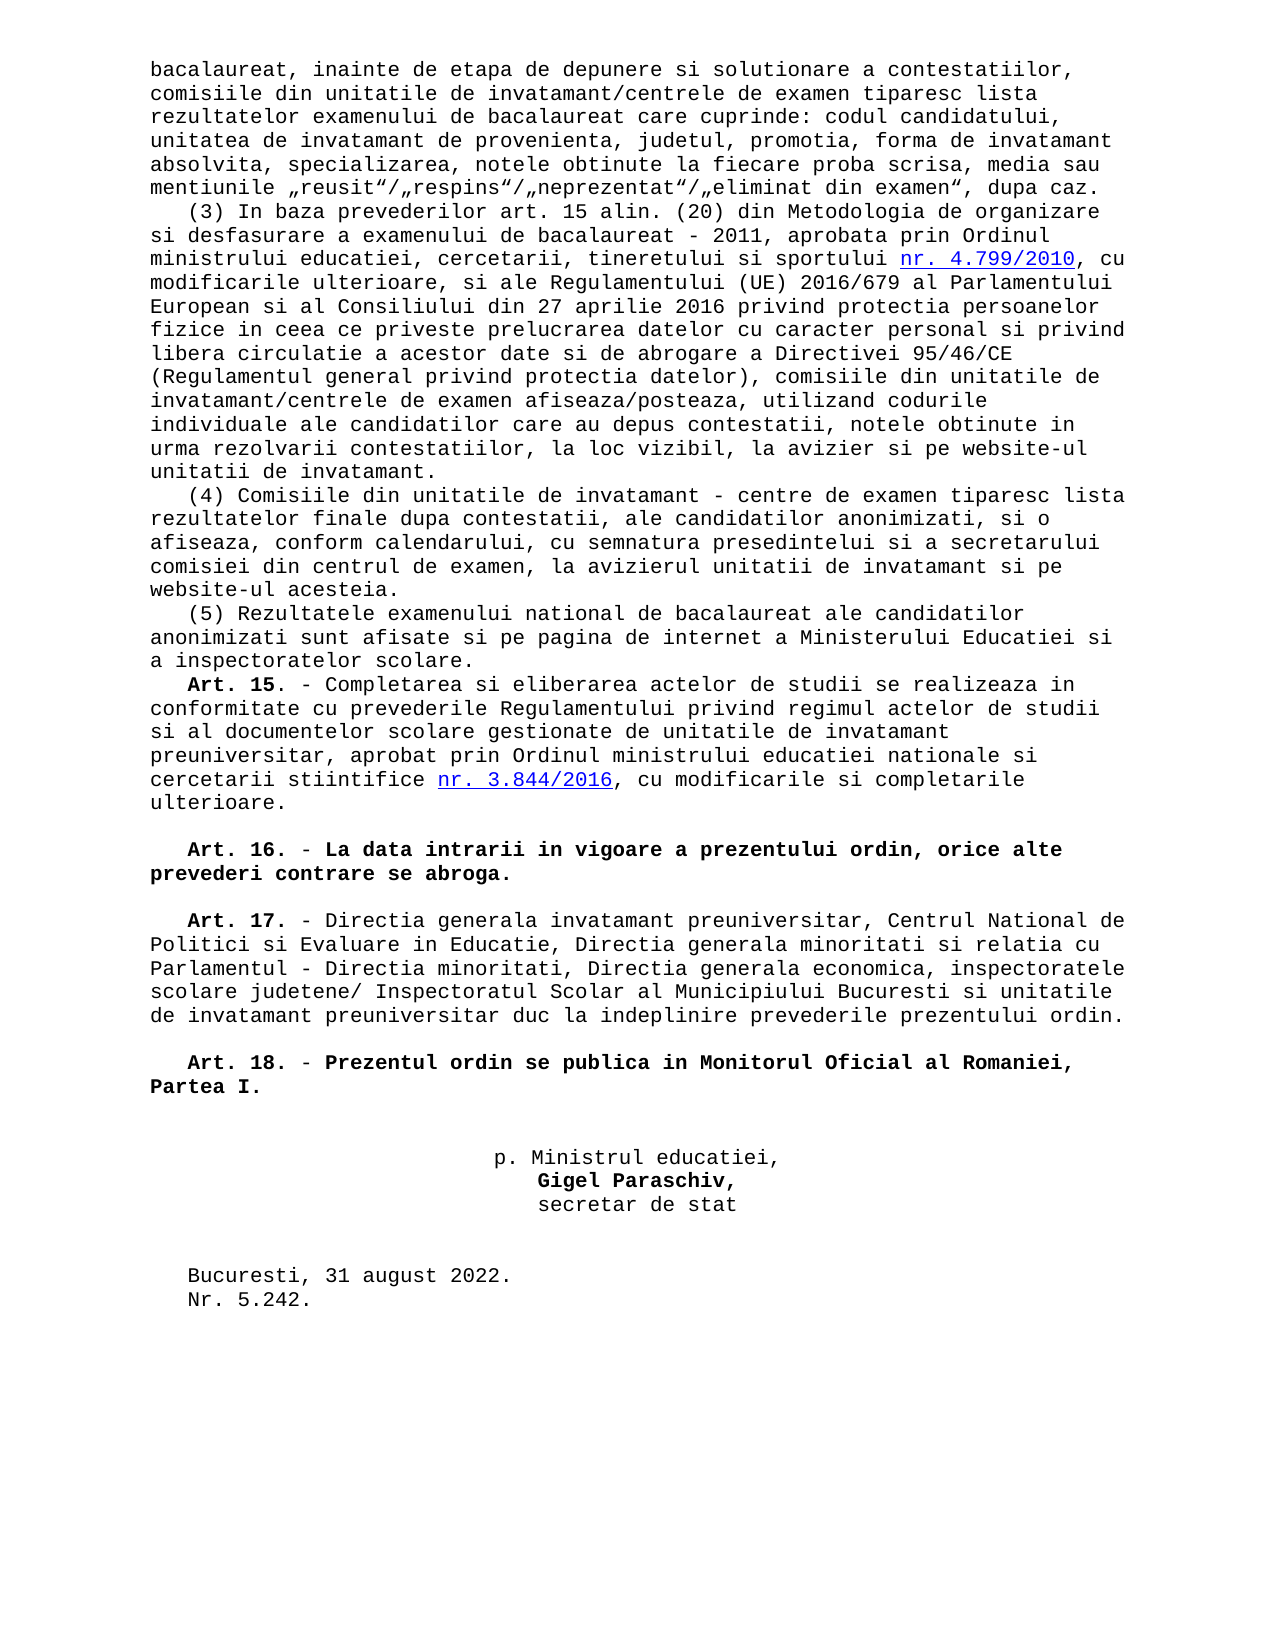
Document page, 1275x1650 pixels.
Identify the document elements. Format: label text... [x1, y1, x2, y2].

text Art. 16. - La data intrarii in vigoare a prezentului ordin, orice alte prevederi contrare se abroga. [150, 816, 1125, 887]
text Art. 18. - Prezentul ordin se publica in Monitorul Oficial al Romaniei, Partea I. [150, 1029, 1125, 1099]
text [150, 59, 1125, 816]
text p. Ministrul educatiei, Gigel Paraschiv, secretar de stat [150, 1147, 1125, 1218]
text Bucuresti, 31 august 2022. Nr. 5.242. [150, 1265, 1125, 1312]
text Art. 17. - Directia generala invatamant preuniversitar, Centrul National de Politici si Evaluare in Educatie, Directia generala minoritati si relatia cu Parlamentul - Directia minoritati, Directia generala economica, inspectoratele scolare judetene/ Inspectoratul Scolar al Municipiului Bucuresti si unitatile de invatamant preuniversitar duc la indeplinire prevederile prezentului ordin. [150, 887, 1125, 1029]
